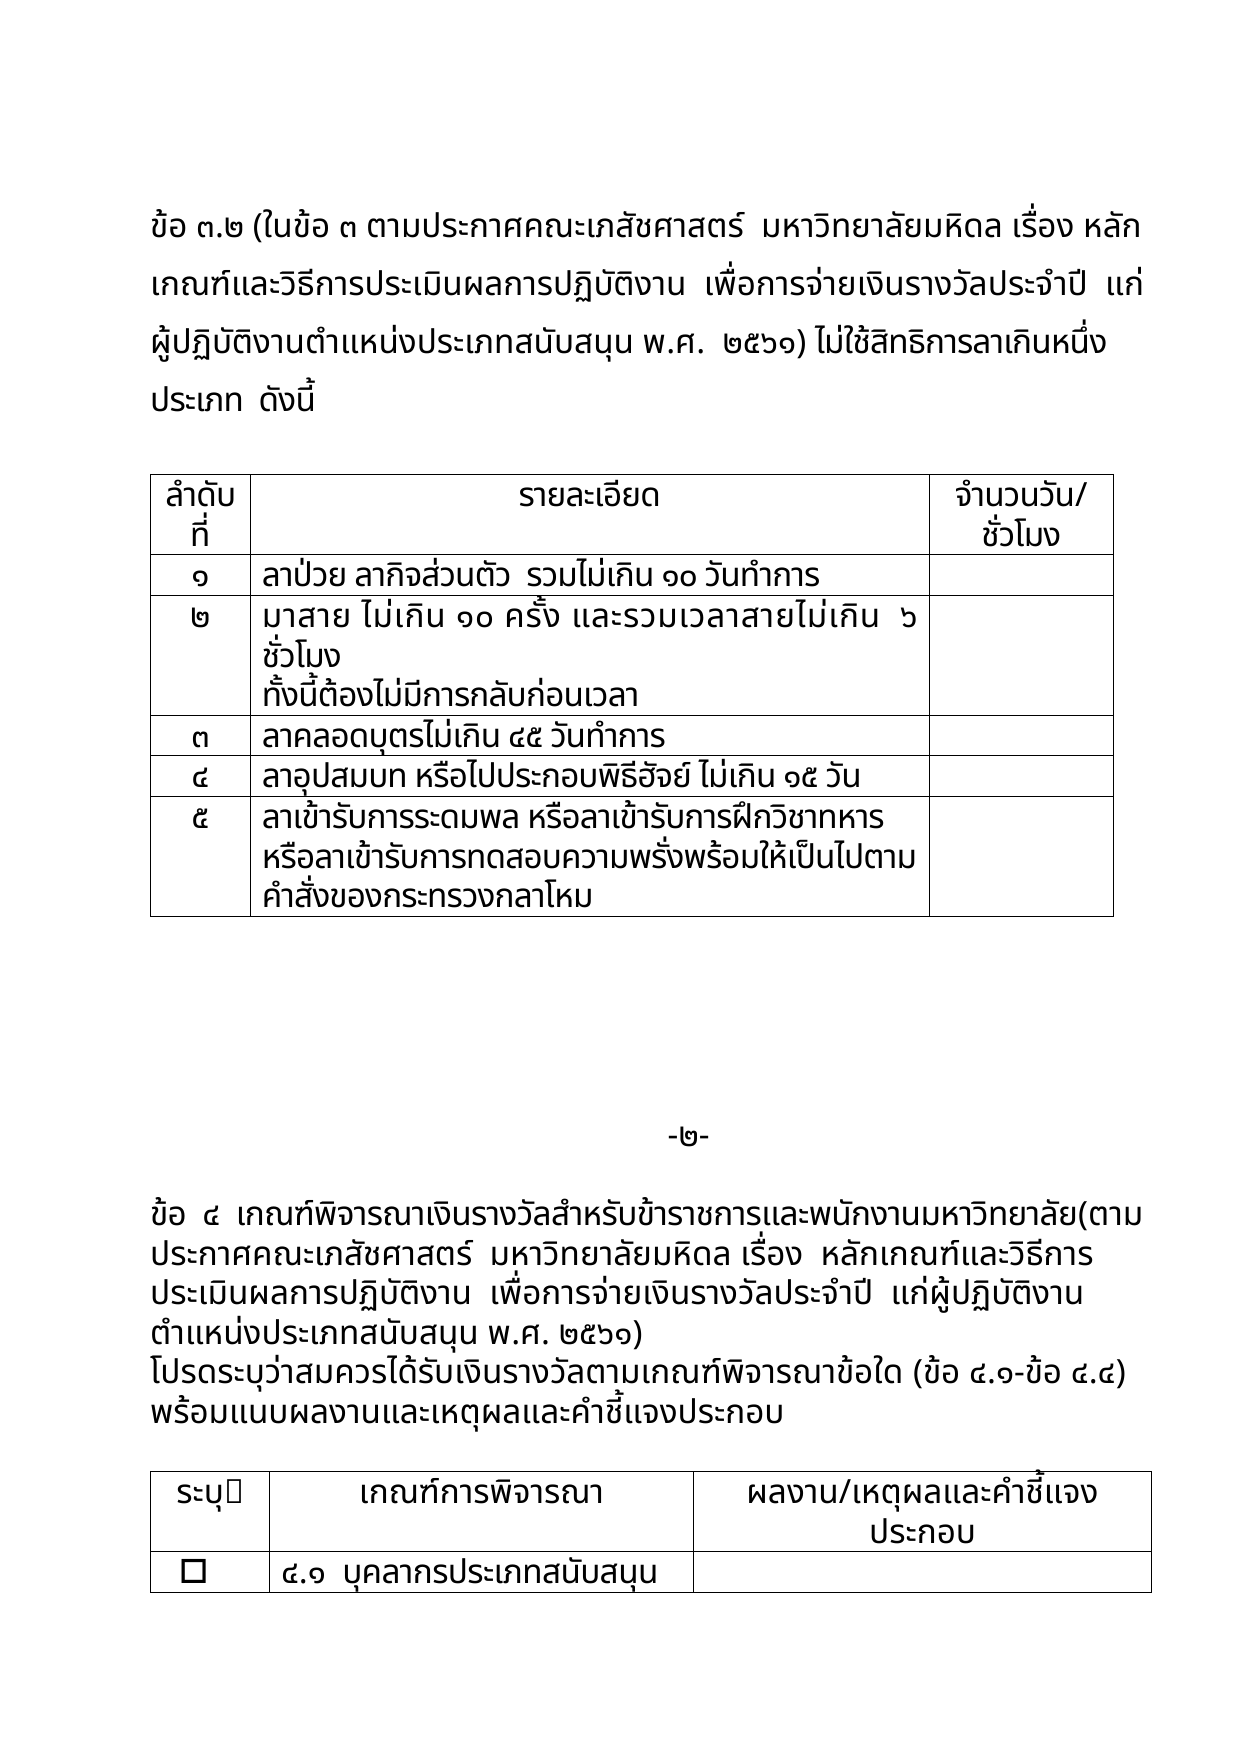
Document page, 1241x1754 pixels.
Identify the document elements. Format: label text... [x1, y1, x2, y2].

table_cell ๔ [151, 756, 250, 796]
table_header ผลงาน/เหตุผลและคำชี้แจงประกอบ [694, 1472, 1151, 1551]
table_header ลำดับที่ [151, 475, 250, 554]
table_cell [930, 797, 1113, 916]
table_cell ๓ [151, 716, 250, 755]
text ข้อ ๔ เกณฑ์พิจารณาเงินรางวัลสำหรับข้าราชการและพนักงานมหาวิทยาลัย(ตามประกาศคณะเภสัชศาสตร์ มหาวิทยาลัยมหิดล เรื่อง หลักเกณฑ์และวิธีการประเมินผลการปฏิบัติงาน เพื่อการจ่ายเงินรางวัลประจำปี แก่ผู้ปฏิบัติงานตำแหน่งประเภทสนับสนุน พ.ศ. ๒๕๖๑) [150, 1194, 1152, 1352]
table_cell มาสาย ไม่เกิน ๑๐ ครั้ง และรวมเวลาสายไม่เกิน ๖ ชั่วโมง ทั้งนี้ต้องไม่มีการกลับก่อนเวลา [251, 596, 929, 714]
table_cell ลาเข้ารับการระดมพล หรือลาเข้ารับการฝึกวิชาทหาร หรือลาเข้ารับการทดสอบความพรั่งพร้อมให้เป็นไปตามคำสั่งของกระทรวงกลาโหม [251, 797, 929, 916]
table_cell [930, 596, 1113, 714]
table_header ระบุ [151, 1472, 269, 1551]
table_cell [930, 555, 1113, 595]
table_cell [694, 1552, 1151, 1592]
table_cell ลาอุปสมบท หรือไปประกอบพิธีฮัจย์ ไม่เกิน ๑๕ วัน [251, 756, 929, 796]
table_cell ๕ [151, 797, 250, 916]
text โปรดระบุว่าสมควรได้รับเงินรางวัลตามเกณฑ์พิจารณาข้อใด (ข้อ ๔.๑-ข้อ ๔.๔) พร้อมแนบผลงานและเหตุผลและคำชี้แจงประกอบ [150, 1352, 1152, 1431]
table_cell [151, 1552, 269, 1592]
table_header รายละเอียด [251, 475, 929, 554]
text ข้อ ๓.๒ (ในข้อ ๓ ตามประกาศคณะเภสัชศาสตร์ มหาวิทยาลัยมหิดล เรื่อง หลักเกณฑ์และวิธีการประเมินผลการปฏิบัติงาน เพื่อการจ่ายเงินรางวัลประจำปี แก่ผู้ปฏิบัติงานตำแหน่งประเภทสนับสนุน พ.ศ. ๒๕๖๑) ไม่ใช้สิทธิการลาเกินหนึ่งประเภท ดังนี้ [150, 202, 1152, 427]
table_header จำนวนวัน/ชั่วโมง [930, 475, 1113, 554]
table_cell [270, 1552, 693, 1592]
table_cell [930, 716, 1113, 755]
table_header เกณฑ์การพิจารณา [270, 1472, 693, 1551]
table_cell ลาคลอดบุตรไม่เกิน ๔๕ วันทำการ [251, 716, 929, 755]
table_cell ลาป่วย ลากิจส่วนตัว รวมไม่เกิน ๑๐ วันทำการ [251, 555, 929, 595]
text -๒- [150, 1114, 1152, 1154]
table_cell ๑ [151, 555, 250, 595]
table_cell [930, 756, 1113, 796]
table_cell ๒ [151, 596, 250, 714]
